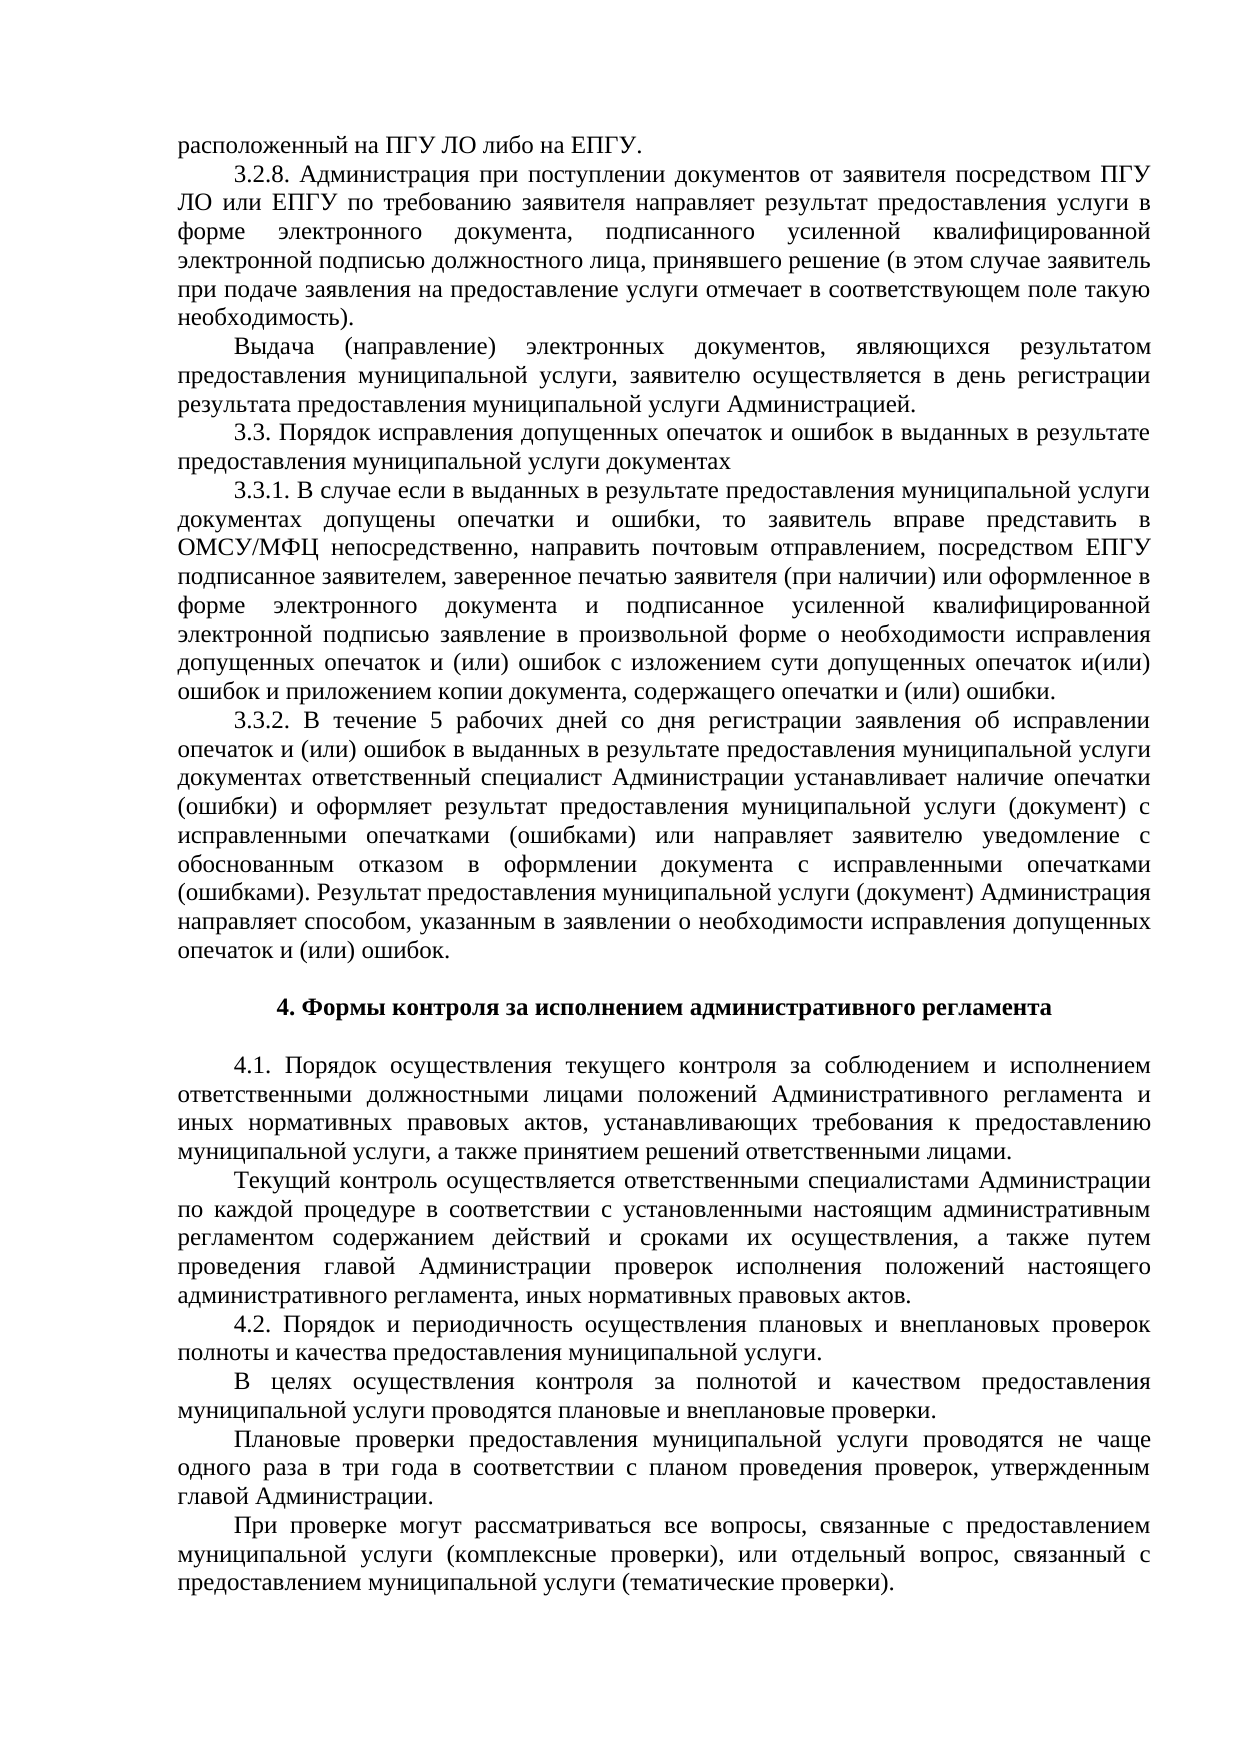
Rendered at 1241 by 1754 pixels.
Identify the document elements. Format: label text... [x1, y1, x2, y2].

text Плановые проверки предоставления муниципальной услуги проводятся не чаще одного раза в три года в соответствии с планом проведения проверок, утвержденным главой Администрации. [177, 1424, 1152, 1510]
text При проверке могут рассматриваться все вопросы, связанные с предоставлением муниципальной услуги (комплексные проверки), или отдельный вопрос, связанный с предоставлением муниципальной услуги (тематические проверки). [177, 1510, 1152, 1596]
text Текущий контроль осуществляется ответственными специалистами Администрации по каждой процедуре в соответствии с установленными настоящим административным регламентом содержанием действий и сроками их осуществления, а также путем проведения главой Администрации проверок исполнения положений настоящего административного регламента, иных нормативных правовых актов. [177, 1165, 1152, 1309]
text Выдача (направление) электронных документов, являющихся результатом предоставления муниципальной услуги, заявителю осуществляется в день регистрации результата предоставления муниципальной услуги Администрацией. [177, 331, 1152, 417]
text 4.1. Порядок осуществления текущего контроля за соблюдением и исполнением ответственными должностными лицами положений Административного регламента и иных нормативных правовых актов, устанавливающих требования к предоставлению муниципальной услуги, а также принятием решений ответственными лицами. [177, 1050, 1152, 1165]
text В целях осуществления контроля за полнотой и качеством предоставления муниципальной услуги проводятся плановые и внеплановые проверки. [177, 1366, 1152, 1424]
text 3.2.8. Администрация при поступлении документов от заявителя посредством ПГУ ЛО или ЕПГУ по требованию заявителя направляет результат предоставления услуги в форме электронного документа, подписанного усиленной квалифицированной электронной подписью должностного лица, принявшего решение (в этом случае заявитель при подаче заявления на предоставление услуги отмечает в соответствующем поле такую необходимость). [177, 159, 1152, 331]
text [177, 130, 1152, 159]
text 4.2. Порядок и периодичность осуществления плановых и внеплановых проверок полноты и качества предоставления муниципальной услуги. [177, 1309, 1152, 1366]
text 3.3. Порядок исправления допущенных опечаток и ошибок в выданных в результате предоставления муниципальной услуги документах [177, 417, 1152, 475]
text 3.3.1. В случае если в выданных в результате предоставления муниципальной услуги документах допущены опечатки и ошибки, то заявитель вправе представить в ОМСУ/МФЦ непосредственно, направить почтовым отправлением, посредством ЕПГУ подписанное заявителем, заверенное печатью заявителя (при наличии) или оформленное в форме электронного документа и подписанное усиленной квалифицированной электронной подписью заявление в произвольной форме о необходимости исправления допущенных опечаток и (или) ошибок с изложением сути допущенных опечаток и(или) ошибок и приложением копии документа, содержащего опечатки и (или) ошибки. [177, 475, 1152, 705]
text 4. Формы контроля за исполнением административного регламента [177, 992, 1152, 1021]
text 3.3.2. В течение 5 рабочих дней со дня регистрации заявления об исправлении опечаток и (или) ошибок в выданных в результате предоставления муниципальной услуги документах ответственный специалист Администрации устанавливает наличие опечатки (ошибки) и оформляет результат предоставления муниципальной услуги (документ) с исправленными опечатками (ошибками) или направляет заявителю уведомление с обоснованным отказом в оформлении документа с исправленными опечатками (ошибками). Результат предоставления муниципальной услуги (документ) Администрация направляет способом, указанным в заявлении о необходимости исправления допущенных опечаток и (или) ошибок. [177, 705, 1152, 964]
